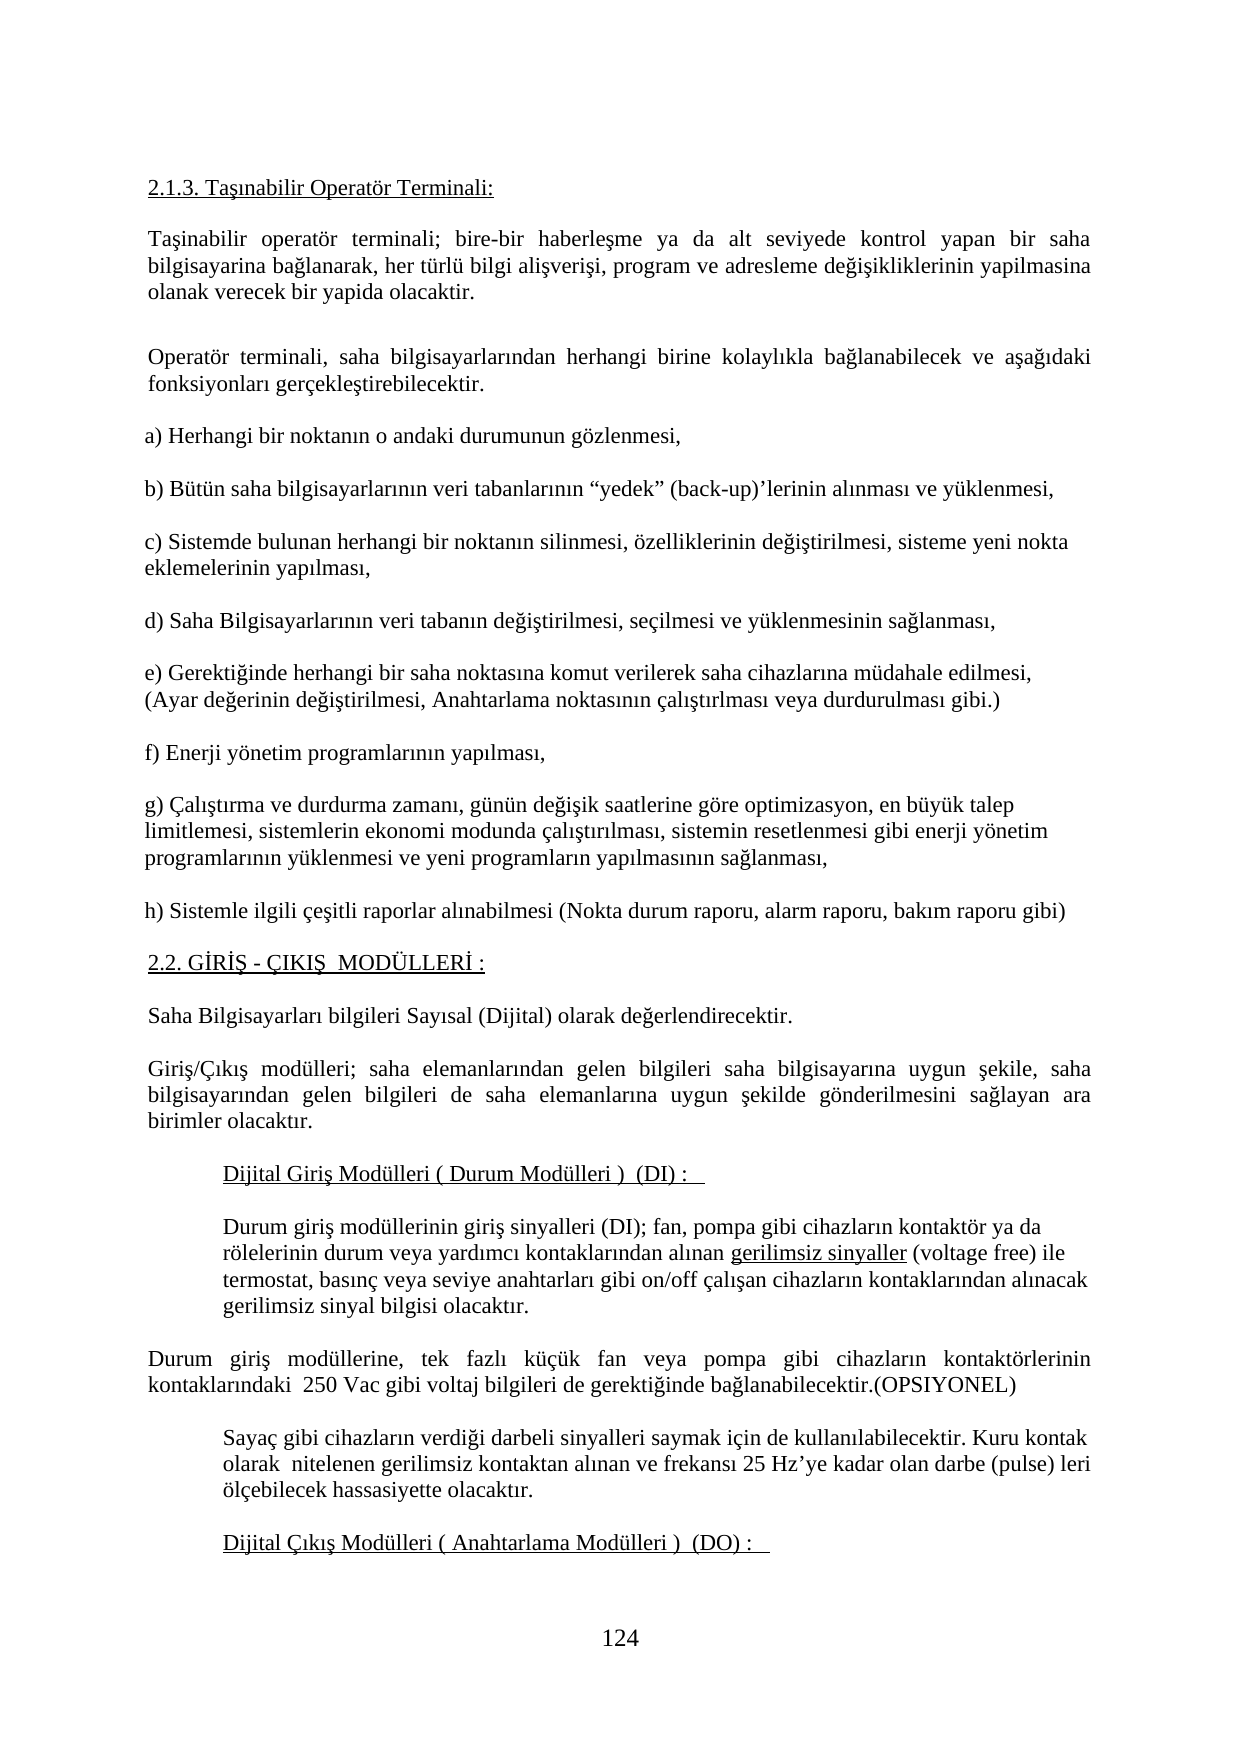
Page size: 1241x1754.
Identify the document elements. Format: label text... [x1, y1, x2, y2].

text d) Saha Bilgisayarlarının veri tabanın değiştirilmesi, seçilmesi ve yüklenmesinin sağlanması, [133, 607, 1093, 633]
text Durum giriş modüllerinin giriş sinyalleri (DI); fan, pompa gibi cihazların kontaktör ya da rölelerinin durum veya yardımcı kontaklarından alınan gerilimsiz sinyaller (voltage free) ile termostat, basınç veya seviye anahtarları gibi on/off çalışan cihazların kontaklarından alınacak gerilimsiz sinyal bilgisi olacaktır. [223, 1213, 1093, 1318]
text Dijital Giriş Modülleri ( Durum Modülleri ) (DI) : [223, 1160, 1093, 1187]
text f) Enerji yönetim programlarının yapılması, [133, 738, 1093, 765]
subtitle Taşinabilir operatör terminali; bire-bir haberleşme ya da alt seviyede kontrol yapan bir saha bilgisayarina bağlanarak, her türlü bilgi alişverişi, program ve adresleme değişikliklerinin yapilmasina olanak verecek bir yapida olacaktir. [148, 225, 1093, 304]
text 2.1.3. Taşınabilir Operatör Terminali: [148, 174, 1093, 200]
text Durum giriş modüllerine, tek fazlı küçük fan veya pompa gibi cihazların kontaktörlerinin kontaklarındaki 250 Vac gibi voltaj bilgileri de gerektiğinde bağlanabilecektir.(OPSIYONEL) [148, 1345, 1093, 1397]
text Saha Bilgisayarları bilgileri Sayısal (Dijital) olarak değerlendirecektir. [148, 1002, 1093, 1028]
text h) Sistemle ilgili çeşitli raporlar alınabilmesi (Nokta durum raporu, alarm raporu, bakım raporu gibi) [133, 897, 1093, 923]
text a) Herhangi bir noktanın o andaki durumunun gözlenmesi, [133, 422, 1093, 449]
text (Ayar değerinin değiştirilmesi, Anahtarlama noktasının çalıştırlması veya durdurulması gibi.) [133, 686, 1093, 712]
text eklemelerinin yapılması, [133, 554, 1093, 580]
text Dijital Çıkış Modülleri ( Anahtarlama Modülleri ) (DO) : [223, 1529, 1093, 1556]
text g) Çalıştırma ve durdurma zamanı, günün değişik saatlerine göre optimizasyon, en büyük talep [133, 791, 1093, 818]
text c) Sistemde bulunan herhangi bir noktanın silinmesi, özelliklerinin değiştirilmesi, sisteme yeni nokta [133, 528, 1093, 554]
text Giriş/Çıkış modülleri; saha elemanlarından gelen bilgileri saha bilgisayarına uygun şekile, saha bilgisayarından gelen bilgileri de saha elemanlarına uygun şekilde gönderilmesini sağlayan ara birimler olacaktır. [148, 1055, 1093, 1134]
text programlarının yüklenmesi ve yeni programların yapılmasının sağlanması, [133, 844, 1093, 870]
text b) Bütün saha bilgisayarlarının veri tabanlarının “yedek” (back-up)’lerinin alınması ve yüklenmesi, [133, 475, 1093, 501]
text limitlemesi, sistemlerin ekonomi modunda çalıştırılması, sistemin resetlenmesi gibi enerji yönetim [133, 818, 1093, 844]
subtitle 2.2. GİRİŞ - ÇIKIŞ MODÜLLERİ : [148, 949, 1093, 976]
text Sayaç gibi cihazların verdiği darbeli sinyalleri saymak için de kullanılabilecektir. Kuru kontak olarak nitelenen gerilimsiz kontaktan alınan ve frekansı 25 Hz’ye kadar olan darbe (pulse) leri ölçebilecek hassasiyette olacaktır. [223, 1424, 1093, 1503]
text Operatör terminali, saha bilgisayarlarından herhangi birine kolaylıkla bağlanabilecek ve aşağıdaki fonksiyonları gerçekleştirebilecektir. [148, 343, 1093, 396]
text e) Gerektiğinde herhangi bir saha noktasına komut verilerek saha cihazlarına müdahale edilmesi, [133, 659, 1093, 686]
